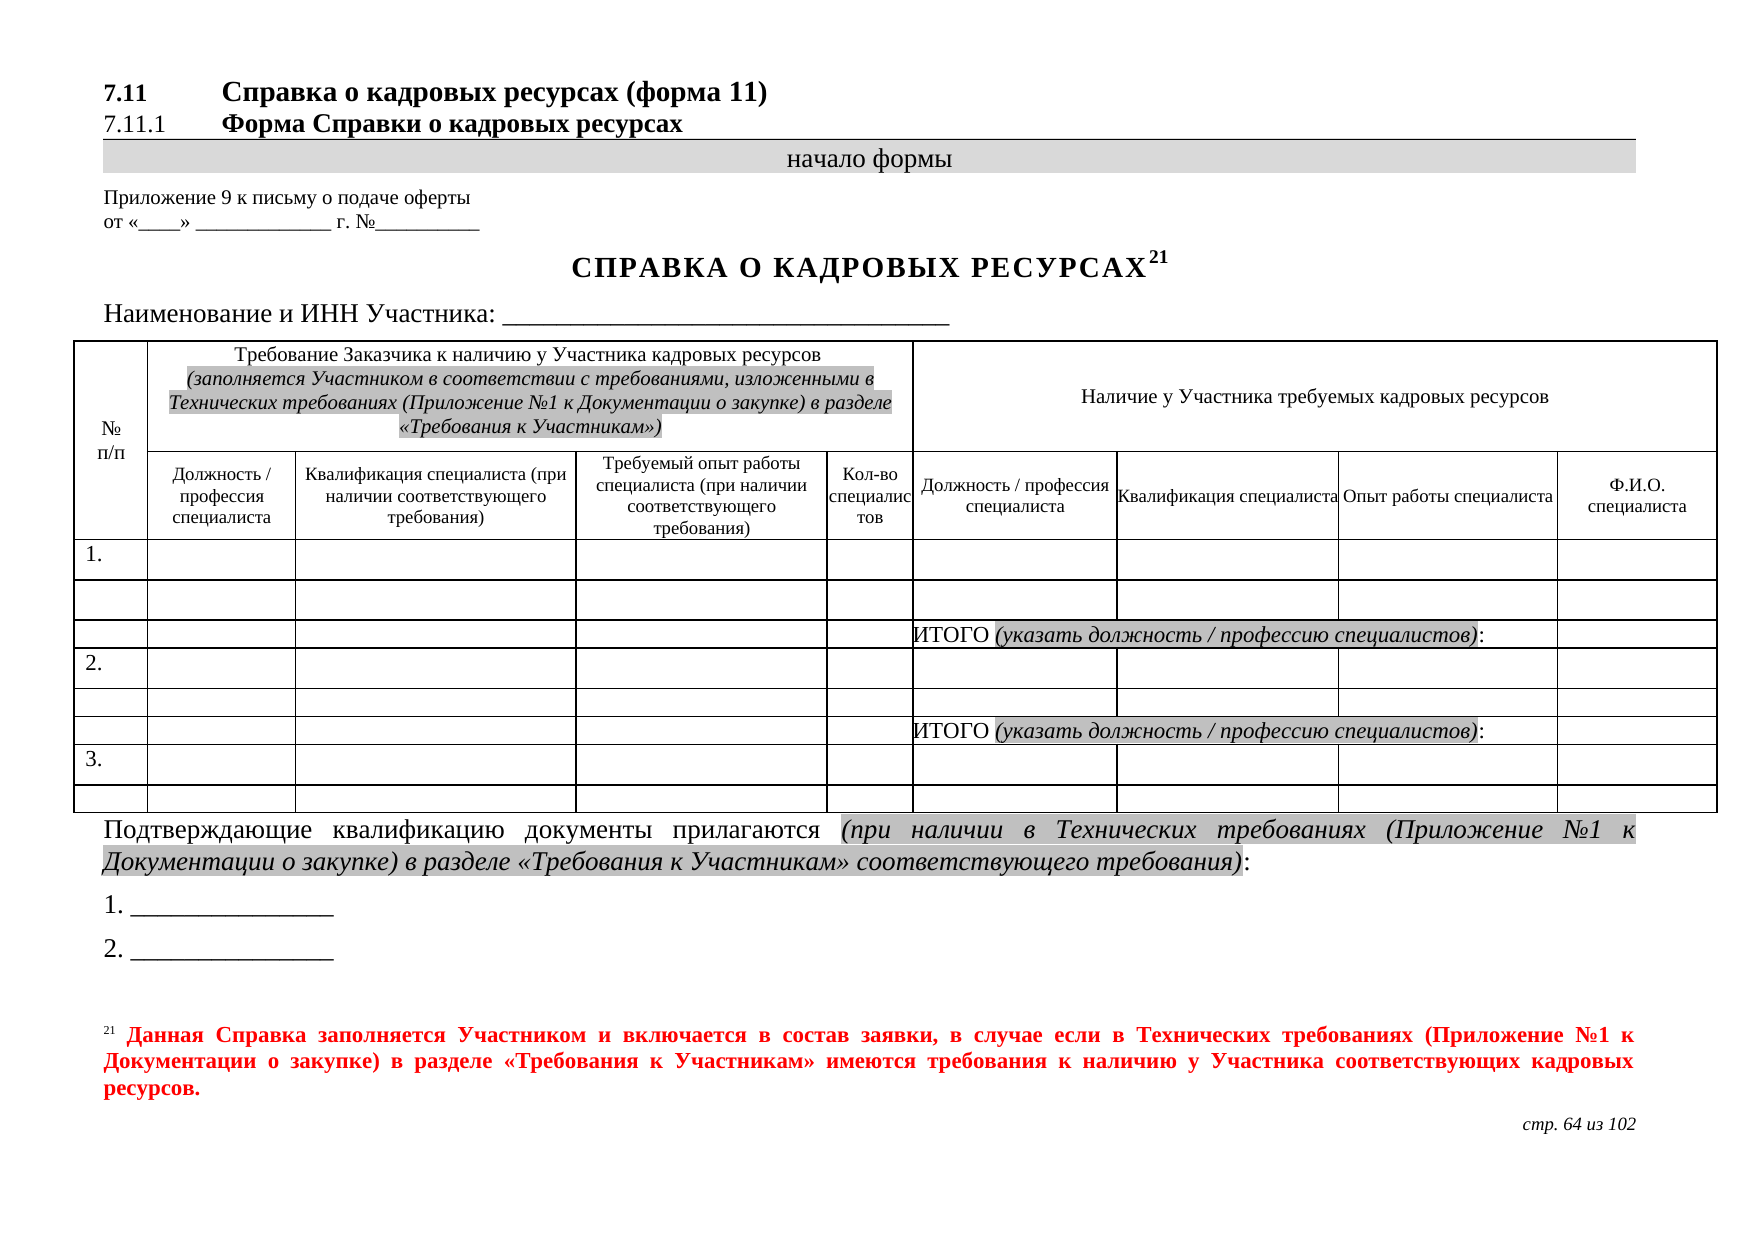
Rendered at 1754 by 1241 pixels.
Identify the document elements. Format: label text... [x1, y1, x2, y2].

table_cell [914, 540, 1116, 579]
text 2. _______________ [103, 932, 1636, 963]
table_cell [577, 581, 826, 619]
table_cell [148, 621, 295, 647]
table_cell [577, 745, 826, 784]
table_cell [148, 581, 295, 619]
table_cell [828, 717, 912, 743]
table_cell [1558, 581, 1716, 619]
table_cell [828, 745, 912, 784]
table_cell [1339, 649, 1557, 688]
table_cell [148, 689, 295, 716]
table_cell [148, 745, 295, 784]
table_cell [577, 717, 826, 743]
table_cell [828, 540, 912, 579]
table_cell [1558, 786, 1716, 812]
table_cell [1558, 689, 1716, 716]
table_cell [1118, 689, 1338, 716]
table_cell [1118, 581, 1338, 619]
table_cell [828, 786, 912, 812]
text Подтверждающие квалификацию документы прилагаются (при наличии в Технических требованиях (Приложение №1 к Документации о закупке) в разделе «Требования к Участникам» соответствующего требования): [103, 813, 1636, 876]
table_cell [577, 786, 826, 812]
table_header № п/п [75, 342, 147, 538]
table_cell [148, 649, 295, 688]
table_cell [828, 689, 912, 716]
table_cell [296, 649, 575, 688]
text Наименование и ИНН Участника: _________________________________ [103, 297, 1636, 328]
table_cell Квалификация специалиста [1118, 452, 1338, 538]
table_cell [828, 649, 912, 688]
table_cell [75, 540, 147, 579]
table_cell [577, 621, 826, 647]
table_cell [296, 786, 575, 812]
table_cell Ф.И.О. специалиста [1558, 452, 1716, 538]
table_cell [1339, 540, 1557, 579]
table_cell [296, 745, 575, 784]
table_cell [75, 621, 147, 647]
table_cell [148, 540, 295, 579]
text Приложение 9 к письму о подаче оферты от «____» _____________ г. №__________ [103, 185, 1636, 233]
text начало формы [103, 140, 1636, 173]
table_cell Требуемый опыт работы специалиста (при наличии соответствующего требования) [577, 452, 826, 538]
table_cell [914, 689, 1116, 716]
table_cell [148, 786, 295, 812]
table_cell Опыт работы специалиста [1339, 452, 1557, 538]
table_cell [1118, 745, 1338, 784]
table_cell [1339, 786, 1557, 812]
table_cell [296, 689, 575, 716]
table_cell [296, 540, 575, 579]
table_cell [1558, 745, 1716, 784]
table_cell [914, 745, 1116, 784]
table_cell Должность / профессия специалиста [914, 452, 1116, 538]
table_cell [1339, 689, 1557, 716]
table_cell [296, 581, 575, 619]
table_cell [296, 621, 575, 647]
table_cell [828, 581, 912, 619]
table_cell [75, 581, 147, 619]
table_cell [1558, 621, 1716, 647]
table_cell [1558, 540, 1716, 579]
text 1. _______________ [103, 888, 1636, 919]
text Форма Справки о кадровых ресурсах [103, 107, 1636, 138]
table_cell [75, 745, 147, 784]
table_cell [1558, 649, 1716, 688]
table_cell [577, 540, 826, 579]
table_header Наличие у Участника требуемых кадровых ресурсов [914, 342, 1716, 451]
table_cell [1339, 581, 1557, 619]
table_cell [1118, 786, 1338, 812]
table_cell Кол-во специалистов [828, 452, 912, 538]
table_cell Квалификация специалиста (при наличии соответствующего требования) [296, 452, 575, 538]
table_cell Должность / профессия специалиста [148, 452, 295, 538]
table_cell [75, 786, 147, 812]
table_cell [1118, 540, 1338, 579]
text Справка о кадровых ресурсах [103, 246, 1636, 284]
table_cell [828, 621, 912, 647]
table_cell [1558, 717, 1716, 743]
table_cell [1339, 745, 1557, 784]
table_cell [577, 649, 826, 688]
subtitle Справка о кадровых ресурсах (форма 11) [103, 74, 1636, 107]
table_header Требование Заказчика к наличию у Участника кадровых ресурсов (заполняется Участником в соответствии с требованиями, изложенными в Технических требованиях (Приложение №1 к Документации о закупке) в разделе «Требования к Участникам») [148, 342, 912, 451]
table_cell [75, 689, 147, 716]
table_cell [914, 649, 1116, 688]
table_cell [577, 689, 826, 716]
table_cell [75, 649, 147, 688]
table_cell [296, 717, 575, 743]
table_cell [1118, 649, 1338, 688]
table_cell [914, 581, 1116, 619]
table_cell [148, 717, 295, 743]
table_cell [75, 717, 147, 743]
table_cell [914, 786, 1116, 812]
